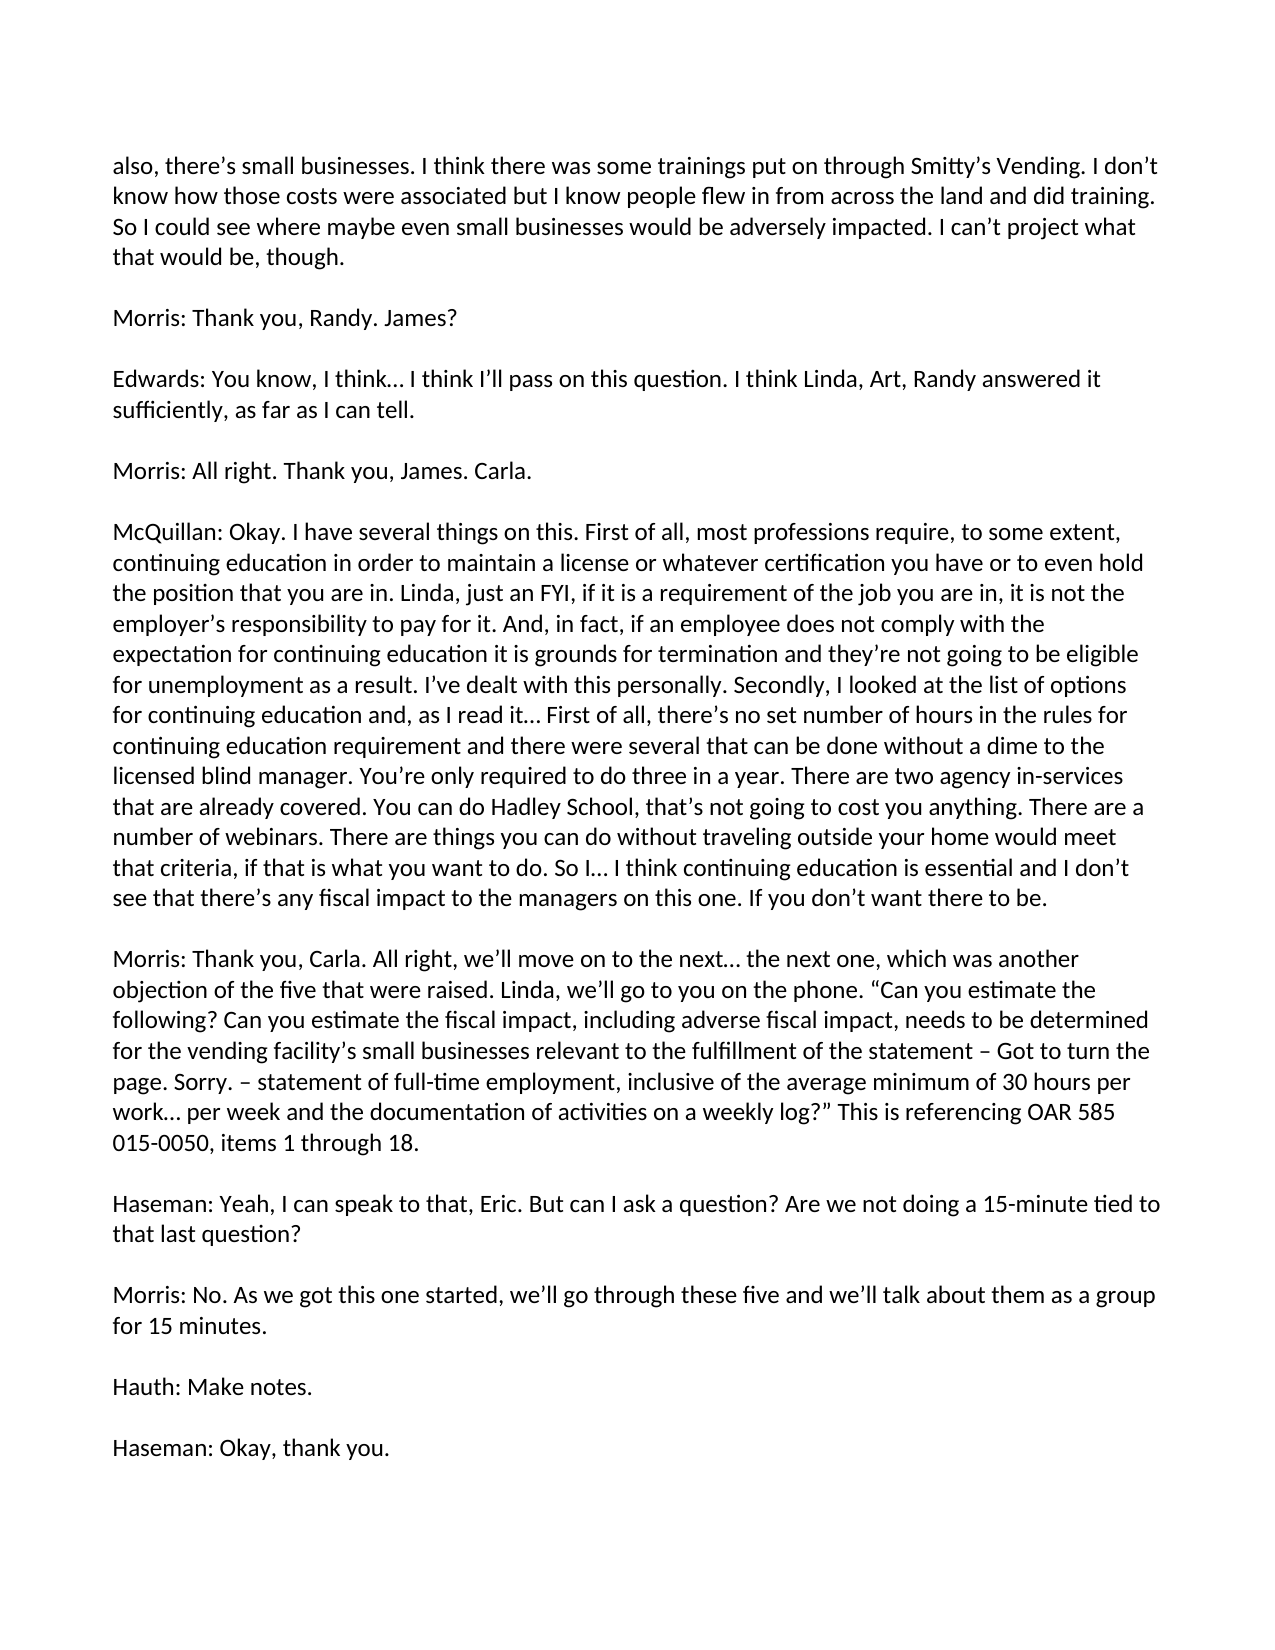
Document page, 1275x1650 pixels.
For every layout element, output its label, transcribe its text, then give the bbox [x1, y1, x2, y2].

text Morris: Thank you, Carla. All right, we’ll move on to the next… the next one, which was another objection of the five that were raised. Linda, we’ll go to you on the phone. “Can you estimate the following? Can you estimate the fiscal impact, including adverse fiscal impact, needs to be determined for the vending facility’s small businesses relevant to the fulfillment of the statement – Got to turn the page. Sorry. – statement of full-time employment, inclusive of the average minimum of 30 hours per work… per week and the documentation of activities on a weekly log?” This is referencing OAR 585 015-0050, items 1 through 18. [112, 943, 1162, 1157]
text McQuillan: Okay. I have several things on this. First of all, most professions require, to some extent, continuing education in order to maintain a license or whatever certification you have or to even hold the position that you are in. Linda, just an FYI, if it is a requirement of the job you are in, it is not the employer’s responsibility to pay for it. And, in fact, if an employee does not comply with the expectation for continuing education it is grounds for termination and they’re not going to be eligible for unemployment as a result. I’ve dealt with this personally. Secondly, I looked at the list of options for continuing education and, as I read it… First of all, there’s no set number of hours in the rules for continuing education requirement and there were several that can be done without a dime to the licensed blind manager. You’re only required to do three in a year. There are two agency in-services that are already covered. You can do Hadley School, that’s not going to cost you anything. There are a number of webinars. There are things you can do without traveling outside your home would meet that criteria, if that is what you want to do. So I… I think continuing education is essential and I don’t see that there’s any fiscal impact to the managers on this one. If you don’t want there to be. [112, 516, 1162, 913]
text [112, 150, 1162, 272]
text Edwards: You know, I think… I think I’ll pass on this question. I think Linda, Art, Randy answered it sufficiently, as far as I can tell. [112, 364, 1162, 425]
text Hauth: Make notes. [112, 1371, 1162, 1401]
text Haseman: Okay, thank you. [112, 1432, 1162, 1462]
text Morris: All right. Thank you, James. Carla. [112, 455, 1162, 486]
text Morris: No. As we got this one started, we’ll go through these five and we’ll talk about them as a group for 15 minutes. [112, 1279, 1162, 1340]
text Haseman: Yeah, I can speak to that, Eric. But can I ask a question? Are we not doing a 15-minute tied to that last question? [112, 1188, 1162, 1249]
text Morris: Thank you, Randy. James? [112, 303, 1162, 333]
